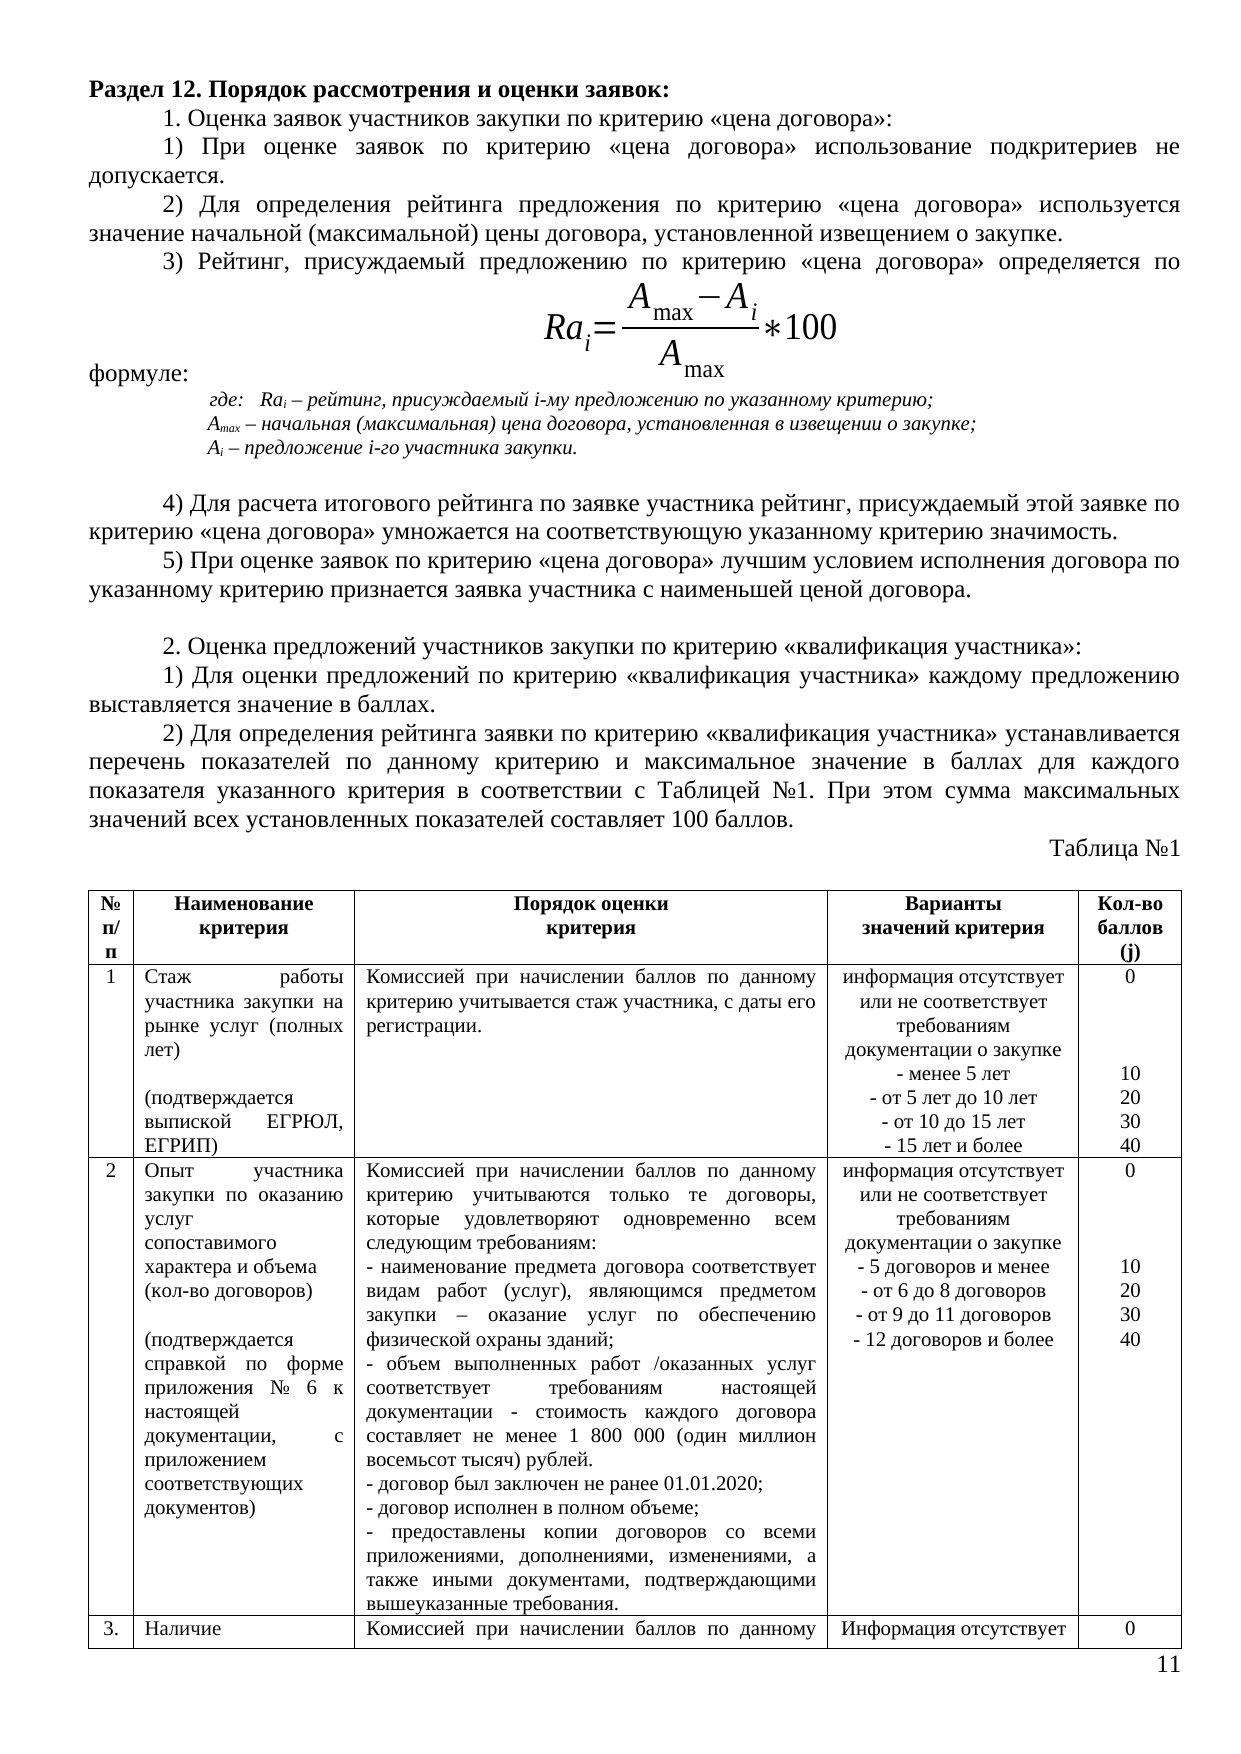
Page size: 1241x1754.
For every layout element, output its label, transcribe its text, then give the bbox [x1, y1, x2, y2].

text Amax – начальная (максимальная) цена договора, установленная в извещении о закупке; [87, 411, 1181, 435]
table_cell 3. [89, 1616, 133, 1648]
table_cell информация отсутствует или не соответствует требованиям документации о закупке - менее 5 лет - от 5 лет до 10 лет - от 10 до 15 лет - 15 лет и более [828, 965, 1078, 1157]
table_cell 0 10 20 30 40 [1079, 1158, 1181, 1615]
text 1) Для оценки предложений по критерию «квалификация участника» каждому предложению выставляется значение в баллах. [89, 660, 1181, 718]
table_cell информация отсутствует или не соответствует требованиям документации о закупке - 5 договоров и менее - от 6 до 8 договоров - от 9 до 11 договоров - 12 договоров и более [828, 1158, 1078, 1615]
text 2. Оценка предложений участников закупки по критерию «квалификация участника»: [89, 631, 1181, 660]
text 2) Для определения рейтинга предложения по критерию «цена договора» используется значение начальной (максимальной) цены договора, установленной извещением о закупке. [89, 189, 1181, 246]
text 2) Для определения рейтинга заявки по критерию «квалификация участника» устанавливается перечень показателей по данному критерию и максимальное значение в баллах для каждого показателя указанного критерия в соответствии с Таблицей №1. При этом сумма максимальных значений всех установленных показателей составляет 100 баллов. [89, 718, 1181, 833]
table_header Наименование критерия [134, 891, 354, 963]
table_header Варианты значений критерия [828, 891, 1078, 963]
table_header № п/п [89, 891, 133, 963]
table_header Кол-во баллов (j) [1079, 891, 1181, 963]
text 3) Рейтинг, присуждаемый предложению по критерию «цена договора» определяется по формуле: [89, 246, 1181, 387]
table_cell 2 [89, 1158, 133, 1615]
text 1. Оценка заявок участников закупки по критерию «цена договора»: [162, 103, 1181, 131]
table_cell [134, 1616, 354, 1648]
text где: Rai – рейтинг, присуждаемый i-му предложению по указанному критерию; [89, 387, 1181, 411]
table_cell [828, 1616, 1078, 1648]
text Таблица №1 [89, 833, 1181, 861]
table_cell 0 20 [1079, 1616, 1181, 1648]
table_cell 0 10 20 30 40 [1079, 965, 1181, 1157]
table_cell Комиссией при начислении баллов по данному критерию учитываются только те договоры, которые удовлетворяют одновременно всем следующим требованиям: - наименование предмета договора соответствует видам работ (услуг), являющимся предметом закупки – оказание услуг по обеспечению физической охраны зданий; - объем выполненных работ /оказанных услуг соответствует требованиям настоящей документации - стоимость каждого договора составляет не менее 1 800 000 (один миллион восемьсот тысяч) рублей. - договор был заключен не ранее 01.01.2020; - договор исполнен в полном объеме; - предоставлены копии договоров со всеми приложениями, дополнениями, изменениями, а также иными документами, подтверждающими вышеуказанные требования. [355, 1158, 827, 1615]
table_cell 1 [89, 965, 133, 1157]
text 4) Для расчета итогового рейтинга по заявке участника рейтинг, присуждаемый этой заявке по критерию «цена договора» умножается на соответствующую указанному критерию значимость. [89, 488, 1181, 545]
text Раздел 12. Порядок рассмотрения и оценки заявок: [89, 74, 1181, 103]
text Ai – предложение i-го участника закупки. [87, 435, 1181, 459]
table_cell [355, 1616, 827, 1648]
table_cell Опыт участника закупки по оказанию услуг сопоставимого характера и объема (кол-во договоров) (подтверждается справкой по форме приложения № 6 к настоящей документации, с приложением соответствующих документов) [134, 1158, 354, 1615]
table_cell Стаж работы участника закупки на рынке услуг (полных лет) (подтверждается выпиской ЕГРЮЛ, ЕГРИП) [134, 965, 354, 1157]
text 5) При оценке заявок по критерию «цена договора» лучшим условием исполнения договора по указанному критерию признается заявка участника с наименьшей ценой договора. [89, 545, 1181, 603]
text 1) При оценке заявок по критерию «цена договора» использование подкритериев не допускается. [89, 131, 1181, 189]
table_cell Комиссией при начислении баллов по данному критерию учитывается стаж участника, с даты его регистрации. [355, 965, 827, 1157]
table_header Порядок оценки критерия [355, 891, 827, 963]
